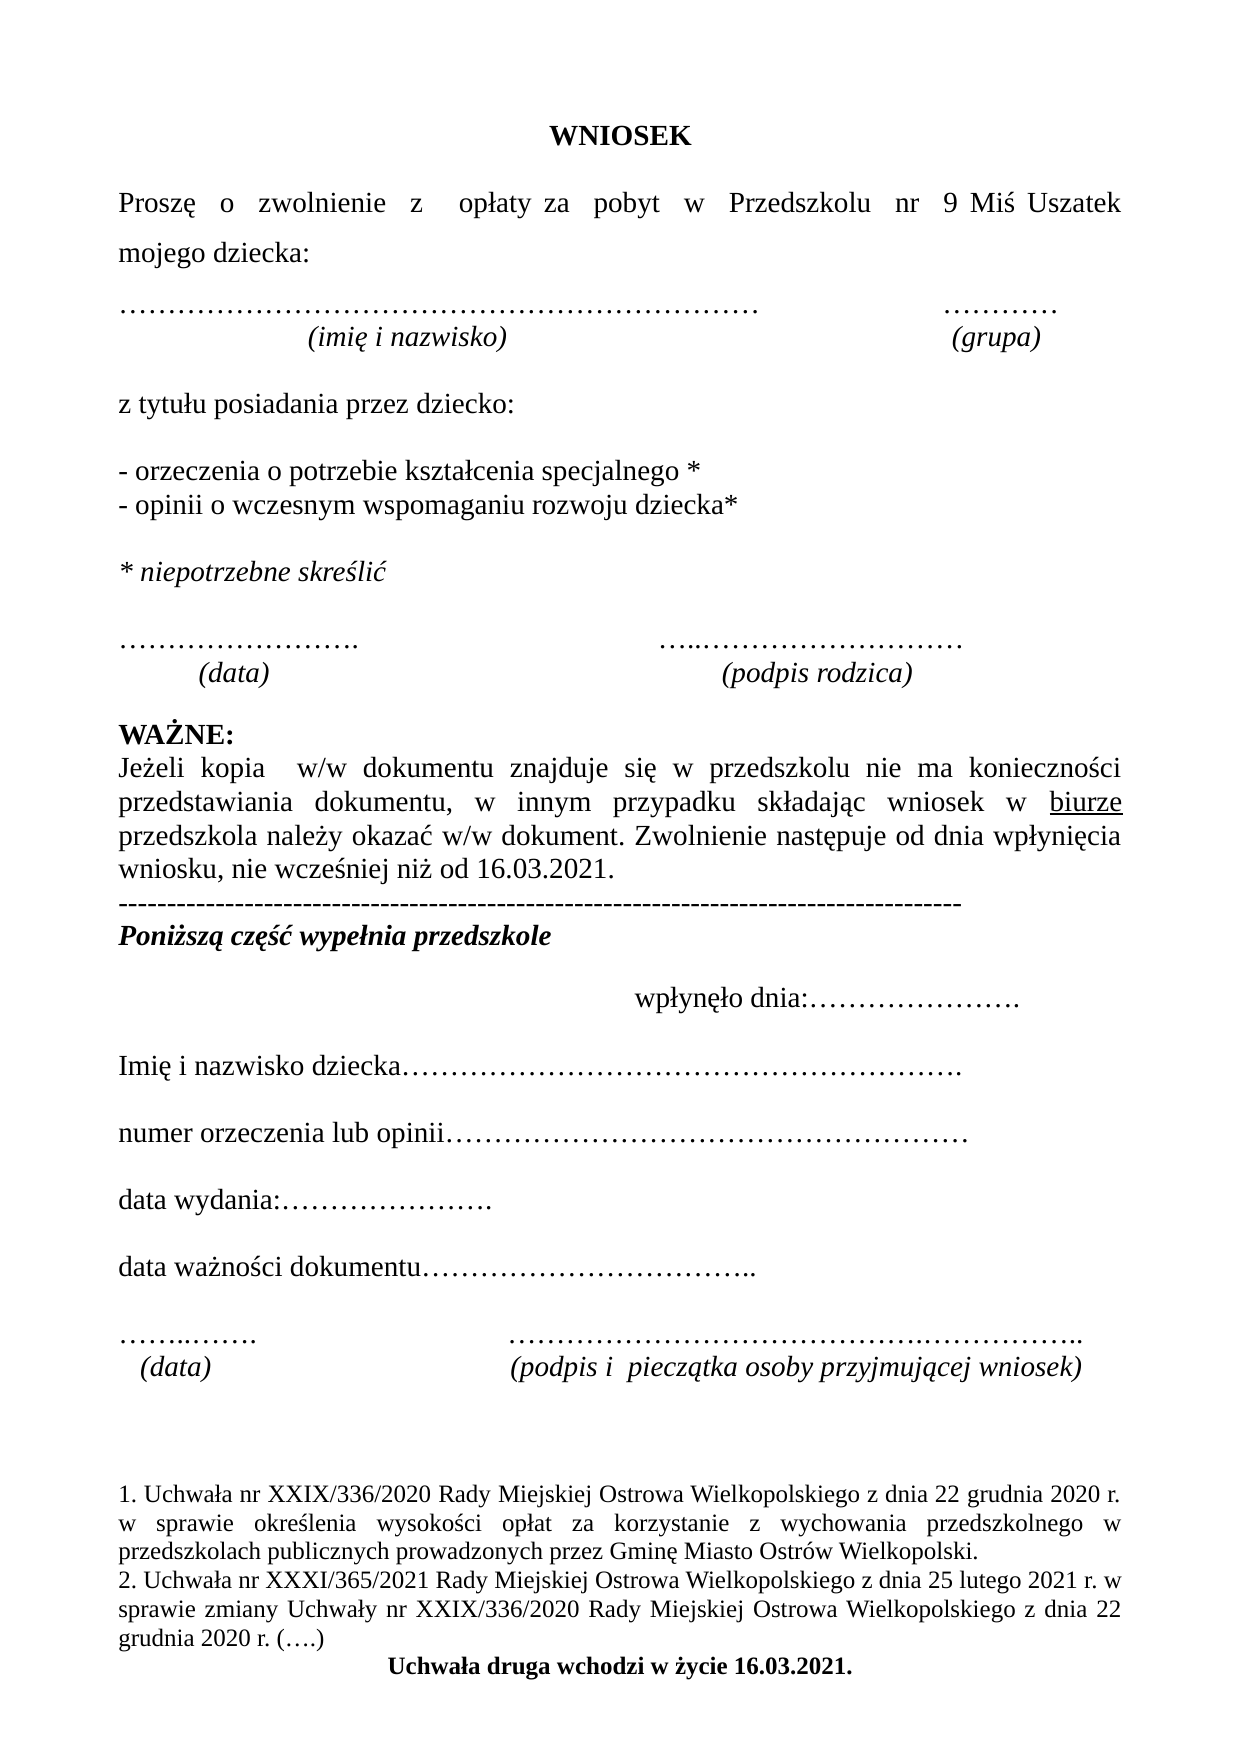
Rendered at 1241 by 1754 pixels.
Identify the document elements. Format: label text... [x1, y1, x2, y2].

text data wydania:…………………. [118, 1182, 1122, 1215]
text (data) (podpis rodzica) [118, 655, 1122, 688]
text --------------------------------------------------------------------------------------- [118, 885, 1122, 918]
text Proszę o zwolnienie z opłaty za pobyt w Przedszkolu nr 9 Miś Uszatek mojego dziecka: [118, 185, 1122, 269]
text - opinii o wczesnym wspomaganiu rozwoju dziecka* [118, 487, 1122, 521]
text (data) (podpis i pieczątka osoby przyjmującej wniosek) [118, 1349, 1122, 1383]
text ……………………. …..……………………… [118, 621, 1122, 655]
text - orzeczenia o potrzebie kształcenia specjalnego * [118, 453, 1122, 487]
text Imię i nazwisko dziecka…………………………………………………. [118, 1048, 1122, 1081]
text data ważności dokumentu…………………………….. [118, 1249, 1122, 1282]
text WAŻNE: [118, 717, 1122, 751]
text Poniższą część wypełnia przedszkole [118, 918, 1122, 952]
text ………………………………………………………… ………… [118, 286, 1122, 319]
text * niepotrzebne skreślić [118, 554, 1122, 588]
text wpłynęło dnia:…………………. [118, 981, 1122, 1014]
text numer orzeczenia lub opinii……………………………………………… [118, 1115, 1122, 1148]
text (imię i nazwisko) (grupa) [118, 319, 1122, 353]
text z tytułu posiadania przez dziecko: [118, 386, 1122, 420]
text ……..……. …………………………………….…………….. [118, 1316, 1122, 1349]
text WNIOSEK [118, 118, 1122, 152]
text Jeżeli kopia w/w dokumentu znajduje się w przedszkolu nie ma konieczności przedstawiania dokumentu, w innym przypadku składając wniosek w biurze przedszkola należy okazać w/w dokument. Zwolnienie następuje od dnia wpłynięcia wniosku, nie wcześniej niż od 16.03.2021. [118, 751, 1122, 885]
